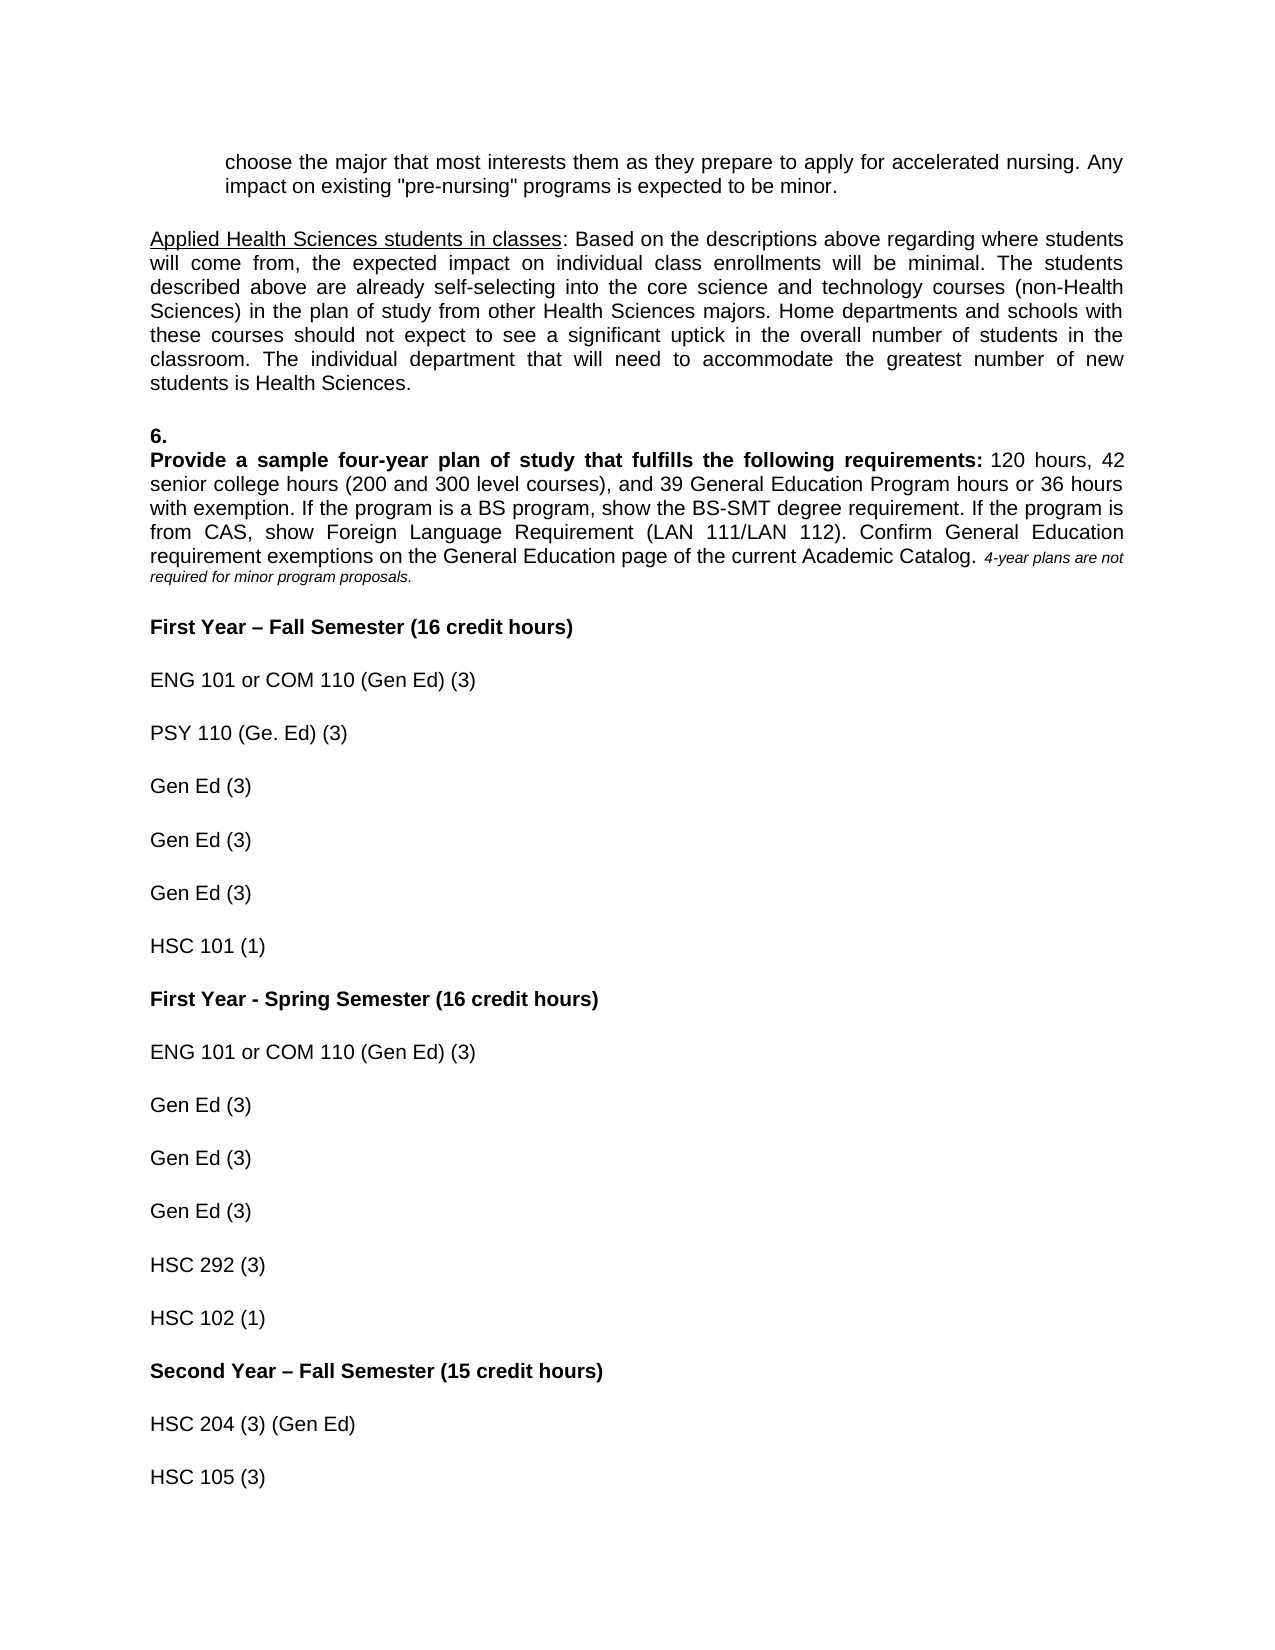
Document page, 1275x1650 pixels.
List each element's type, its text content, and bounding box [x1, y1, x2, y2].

text First Year - Spring Semester (16 credit hours) [150, 987, 1125, 1011]
text Gen Ed (3) [150, 774, 1125, 798]
text First Year – Fall Semester (16 credit hours) [150, 615, 1125, 639]
text PSY 110 (Ge. Ed) (3) [150, 721, 1125, 745]
text Gen Ed (3) [150, 881, 1125, 904]
text Provide a sample four-year plan of study that fulfills the following requirements: 120 hours, 42 senior college hours (200 and 300 level courses), and 39 General Education Program hours or 36 hours with exemption. If the program is a BS program, show the BS-SMT degree requirement. If the program is from CAS, show Foreign Language Requirement (LAN 111/LAN 112). Confirm General Education requirement exemptions on the General Education page of the current Academic Catalog. 4-year plans are not required for minor program proposals. [150, 448, 1125, 586]
text HSC 292 (3) [150, 1252, 1125, 1276]
text HSC 105 (3) [150, 1465, 1125, 1489]
text ENG 101 or COM 110 (Gen Ed) (3) [150, 1040, 1125, 1064]
text HSC 102 (1) [150, 1306, 1125, 1329]
text HSC 204 (3) (Gen Ed) [150, 1412, 1125, 1436]
text Second Year – Fall Semester (15 credit hours) [150, 1359, 1125, 1383]
text ENG 101 or COM 110 (Gen Ed) (3) [150, 668, 1125, 692]
text Gen Ed (3) [150, 1093, 1125, 1117]
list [187, 150, 1125, 198]
text Gen Ed (3) [150, 1199, 1125, 1223]
text Applied Health Sciences students in classes: Based on the descriptions above regarding where students will come from, the expected impact on individual class enrollments will be minimal. The students described above are already self-selecting into the core science and technology courses (non-Health Sciences) in the plan of study from other Health Sciences majors. Home departments and schools with these courses should not expect to see a significant uptick in the overall number of students in the classroom. The individual department that will need to accommodate the greatest number of new students is Health Sciences. [150, 227, 1125, 395]
text Gen Ed (3) [150, 1146, 1125, 1170]
text HSC 101 (1) [150, 934, 1125, 958]
text 6. [150, 424, 1125, 448]
text Gen Ed (3) [150, 827, 1125, 851]
